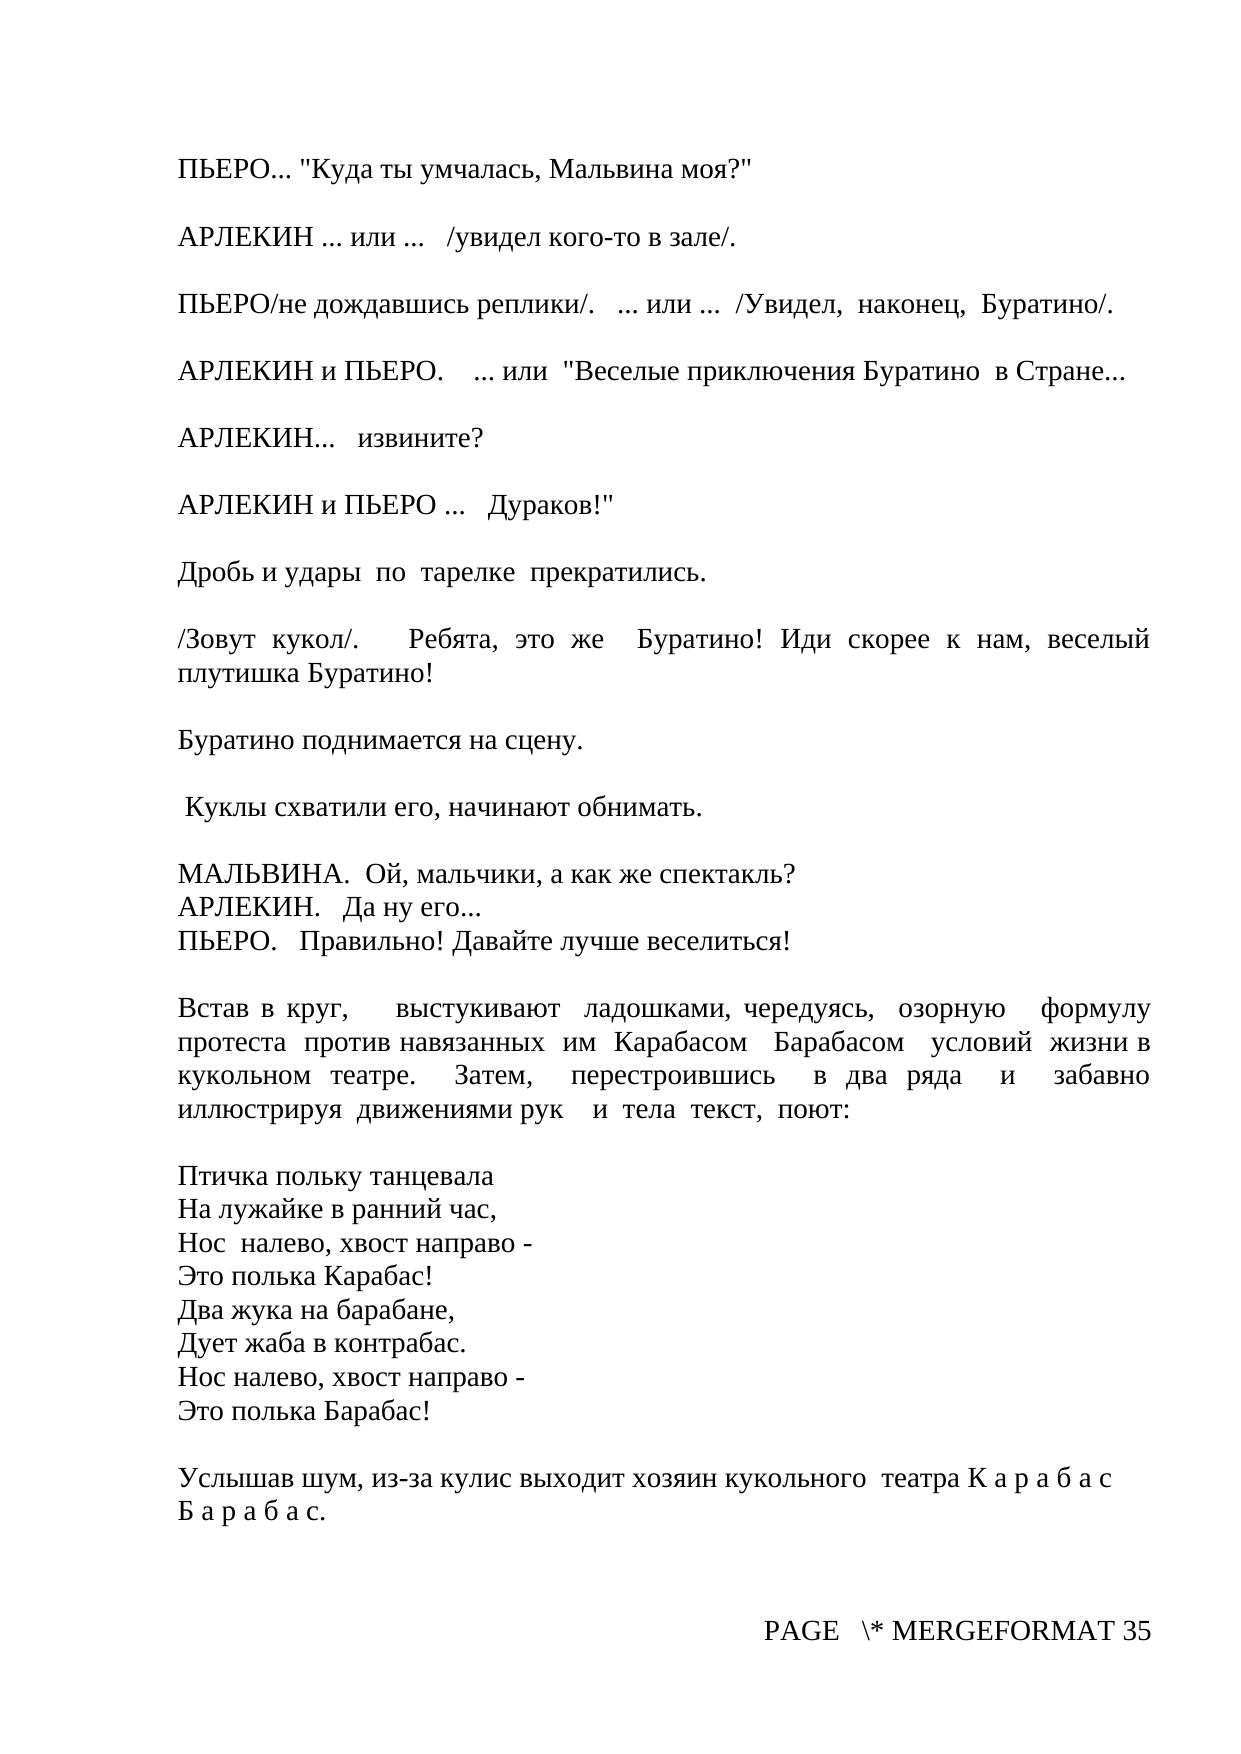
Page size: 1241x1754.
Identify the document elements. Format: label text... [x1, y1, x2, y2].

text АРЛЕКИН и ПЬЕРО. ... или "Веселые приключения Буратино в Стране... [177, 353, 1152, 386]
text ПЬЕРО... "Куда ты умчалась, Мальвина моя?" [177, 152, 1152, 185]
text Встав в круг, выстукивают ладошками, чередуясь, озорную формулу протеста против навязанных им Карабасом Барабасом условий жизни в кукольном театре. Затем, перестроившись в два ряда и забавно иллюстрируя движениями рук и тела текст, поют: [177, 990, 1152, 1124]
text Дует жаба в контрабас. [177, 1326, 1152, 1359]
text Нос налево, хвост направо - [177, 1359, 1152, 1393]
text /Зовут кукол/. Ребята, это же Буратино! Иди скорее к нам, веселый плутишка Буратино! [177, 621, 1152, 688]
text Услышав шум, из-за кулис выходит хозяин кукольного театра К а р а б а с [177, 1460, 1152, 1493]
text Птичка польку танцевала [177, 1158, 1152, 1191]
text Буратино поднимается на сцену. [177, 722, 1152, 755]
text Б а р а б а с. [177, 1493, 1152, 1527]
text Это полька Карабас! [177, 1258, 1152, 1292]
text АРЛЕКИН и ПЬЕРО ... Дураков!" [177, 487, 1152, 521]
text Дробь и удары по тарелке прекратились. [177, 554, 1152, 588]
text Куклы схватили его, начинают обнимать. [177, 789, 1152, 822]
text Нос налево, хвост направо - [177, 1225, 1152, 1258]
text АРЛЕКИН. Да ну его... [177, 889, 1152, 923]
text Два жука на барабане, [177, 1292, 1152, 1326]
text Это полька Барабас! [177, 1393, 1152, 1426]
text АРЛЕКИН ... или ... /увидел кого-то в зале/. [177, 219, 1152, 252]
text МАЛЬВИНА. Ой, мальчики, а как же спектакль? [177, 856, 1152, 889]
text На лужайке в ранний час, [177, 1191, 1152, 1225]
text ПЬЕРО/не дождавшись реплики/. ... или ... /Увидел, наконец, Буратино/. [177, 286, 1152, 319]
text АРЛЕКИН... извините? [177, 420, 1152, 453]
text ПЬЕРО. Правильно! Давайте лучше веселиться! [177, 923, 1152, 957]
